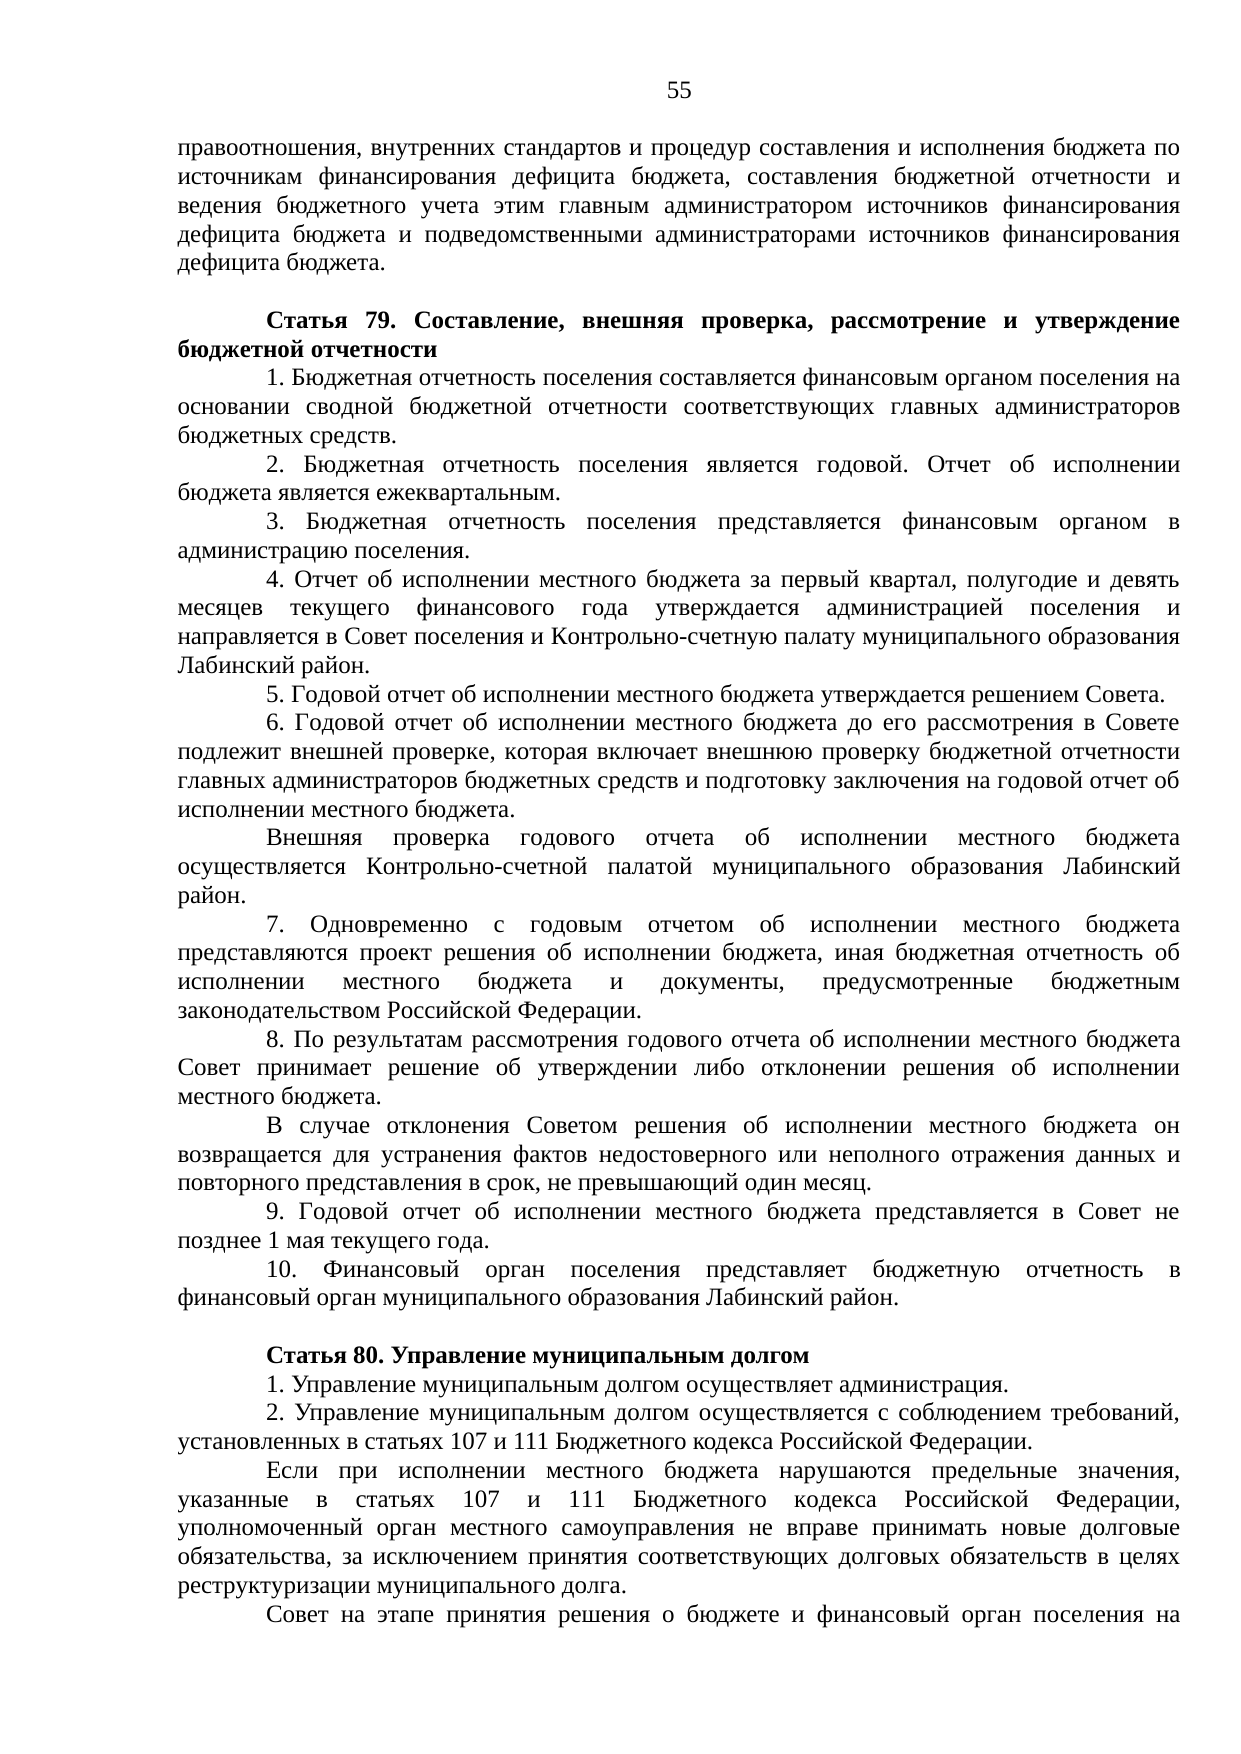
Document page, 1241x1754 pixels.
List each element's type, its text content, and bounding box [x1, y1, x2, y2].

text 1. Бюджетная отчетность поселения составляется финансовым органом поселения на основании сводной бюджетной отчетности соответствующих главных администраторов бюджетных средств. [177, 362, 1181, 449]
text 4. Отчет об исполнении местного бюджета за первый квартал, полугодие и девять месяцев текущего финансового года утверждается администрацией поселения и направляется в Совет поселения и Контрольно-счетную палату муниципального образования Лабинский район. [177, 564, 1181, 679]
text 3. Бюджетная отчетность поселения представляется финансовым органом в администрацию поселения. [177, 506, 1181, 564]
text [177, 132, 1181, 276]
text В случае отклонения Советом решения об исполнении местного бюджета он возвращается для устранения фактов недостоверного или неполного отражения данных и повторного представления в срок, не превышающий один месяц. [177, 1110, 1181, 1196]
text 10. Финансовый орган поселения представляет бюджетную отчетность в финансовый орган муниципального образования Лабинский район. [177, 1254, 1181, 1311]
text Внешняя проверка годового отчета об исполнении местного бюджета осуществляется Контрольно-счетной палатой муниципального образования Лабинский район. [177, 822, 1181, 909]
text 2. Бюджетная отчетность поселения является годовой. Отчет об исполнении бюджета является ежеквартальным. [177, 449, 1181, 506]
text 8. По результатам рассмотрения годового отчета об исполнении местного бюджета Совет принимает решение об утверждении либо отклонении решения об исполнении местного бюджета. [177, 1024, 1181, 1110]
text Если при исполнении местного бюджета нарушаются предельные значения, указанные в статьях 107 и 111 Бюджетного кодекса Российской Федерации, уполномоченный орган местного самоуправления не вправе принимать новые долговые обязательства, за исключением принятия соответствующих долговых обязательств в целях реструктуризации муниципального долга. [177, 1455, 1181, 1599]
text 1. Управление муниципальным долгом осуществляет администрация. [177, 1369, 1181, 1397]
text 2. Управление муниципальным долгом осуществляется с соблюдением требований, установленных в статьях 107 и 111 Бюджетного кодекса Российской Федерации. [177, 1397, 1181, 1455]
text 5. Годовой отчет об исполнении местного бюджета утверждается решением Совета. [177, 679, 1181, 707]
text 7. Одновременно с годовым отчетом об исполнении местного бюджета представляются проект решения об исполнении бюджета, иная бюджетная отчетность об исполнении местного бюджета и документы, предусмотренные бюджетным законодательством Российской Федерации. [177, 909, 1181, 1024]
text 6. Годовой отчет об исполнении местного бюджета до его рассмотрения в Совете подлежит внешней проверке, которая включает внешнюю проверку бюджетной отчетности главных администраторов бюджетных средств и подготовку заключения на годовой отчет об исполнении местного бюджета. [177, 707, 1181, 822]
text 9. Годовой отчет об исполнении местного бюджета представляется в Совет не позднее 1 мая текущего года. [177, 1196, 1181, 1254]
text Статья 80. Управление муниципальным долгом [177, 1340, 1181, 1369]
text Статья 79. Составление, внешняя проверка, рассмотрение и утверждение бюджетной отчетности [177, 305, 1181, 362]
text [177, 1599, 1181, 1627]
